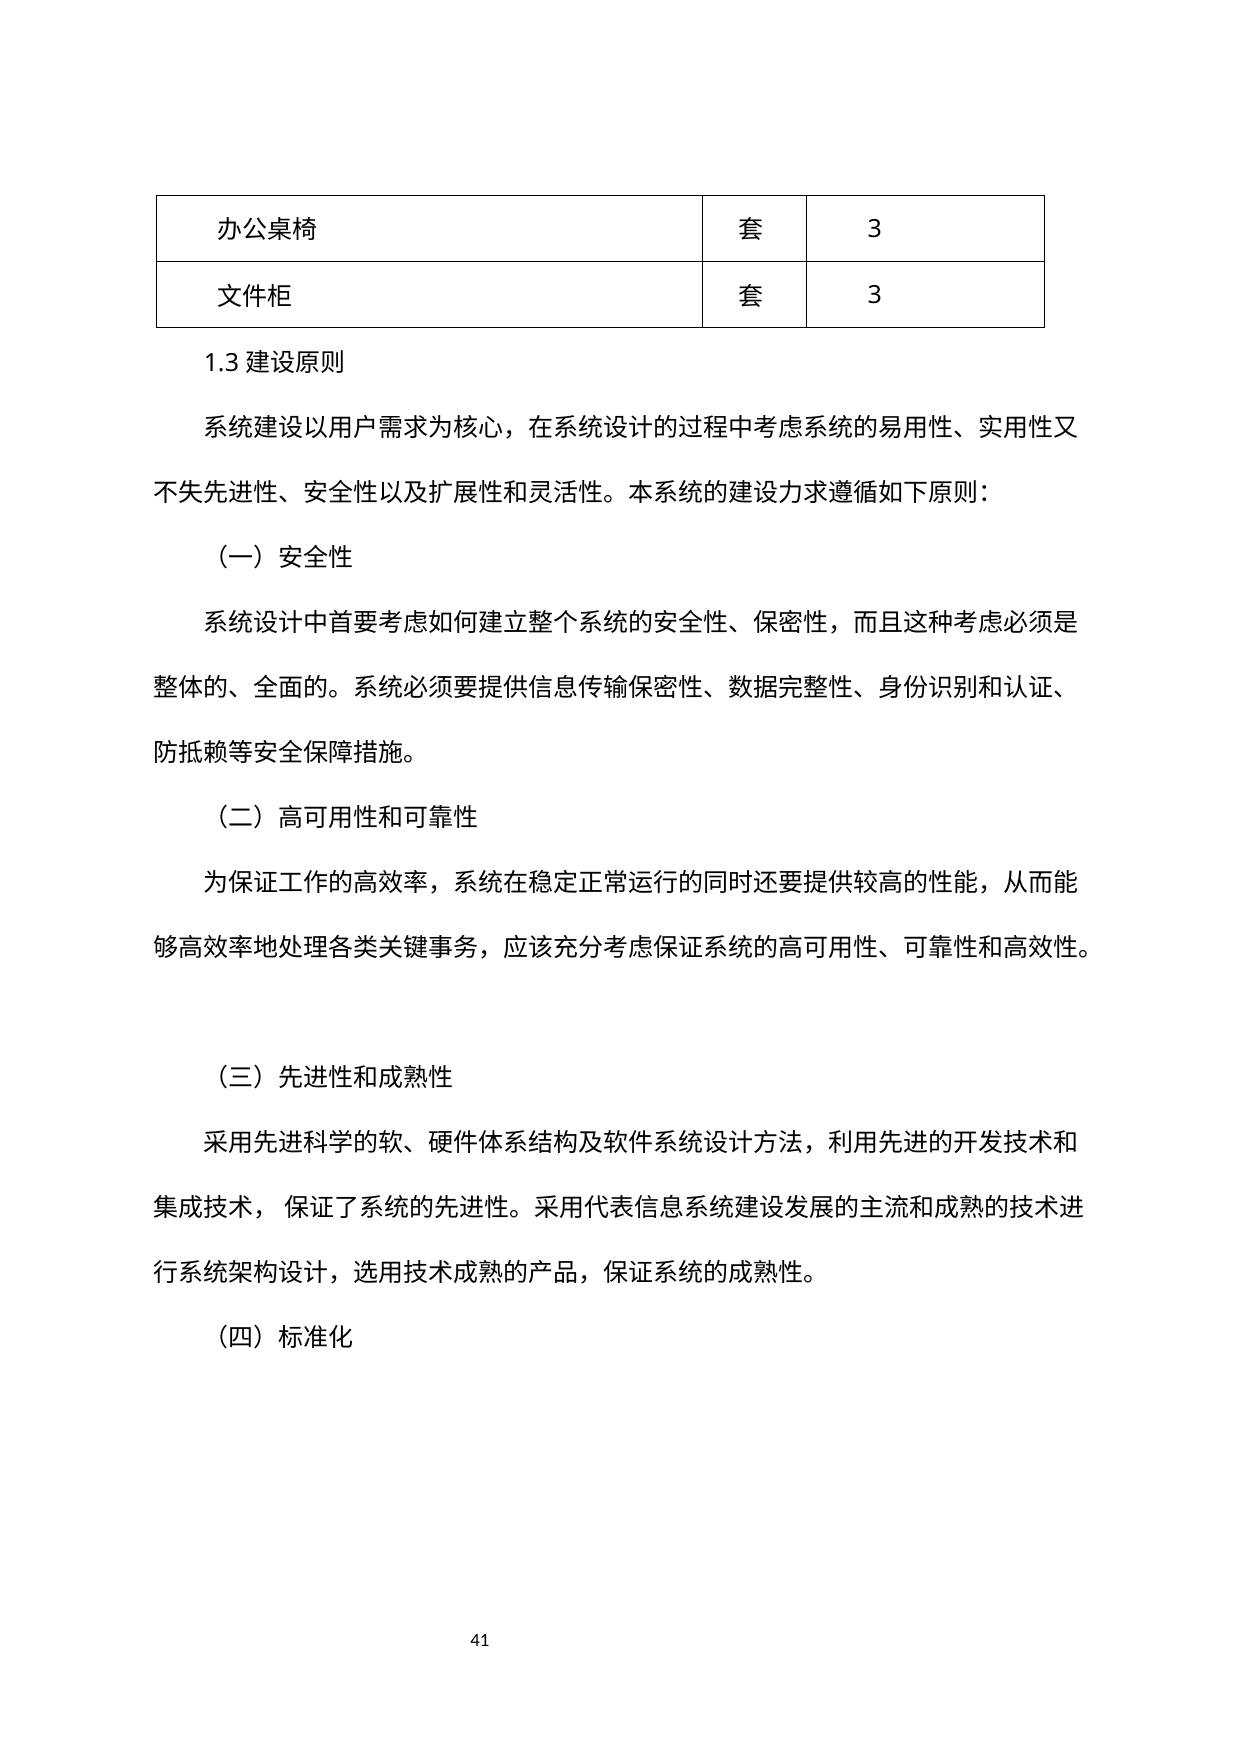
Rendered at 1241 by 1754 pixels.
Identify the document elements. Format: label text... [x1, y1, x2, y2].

text （三）先进性和成熟性 [153, 1043, 1087, 1108]
text 1.3 建设原则 [153, 328, 1087, 393]
text （一）安全性 [153, 523, 1087, 588]
text （二）高可用性和可靠性 [153, 783, 1087, 848]
text 系统设计中首要考虑如何建立整个系统的安全性、保密性，而且这种考虑必须是整体的、全面的。系统必须要提供信息传输保密性、数据完整性、身份识别和认证、防抵赖等安全保障措施。 [153, 588, 1087, 783]
text 为保证工作的高效率，系统在稳定正常运行的同时还要提供较高的性能，从而能够高效率地处理各类关键事务，应该充分考虑保证系统的高可用性、可靠性和高效性。 [153, 848, 1087, 1043]
text （四）标准化 [153, 1303, 1087, 1368]
text 采用先进科学的软、硬件体系结构及软件系统设计方法，利用先进的开发技术和集成技术， 保证了系统的先进性。采用代表信息系统建设发展的主流和成熟的技术进行系统架构设计，选用技术成熟的产品，保证系统的成熟性。 [153, 1108, 1087, 1303]
text 系统建设以用户需求为核心，在系统设计的过程中考虑系统的易用性、实用性又不失先进性、安全性以及扩展性和灵活性。本系统的建设力求遵循如下原则： [153, 393, 1087, 523]
